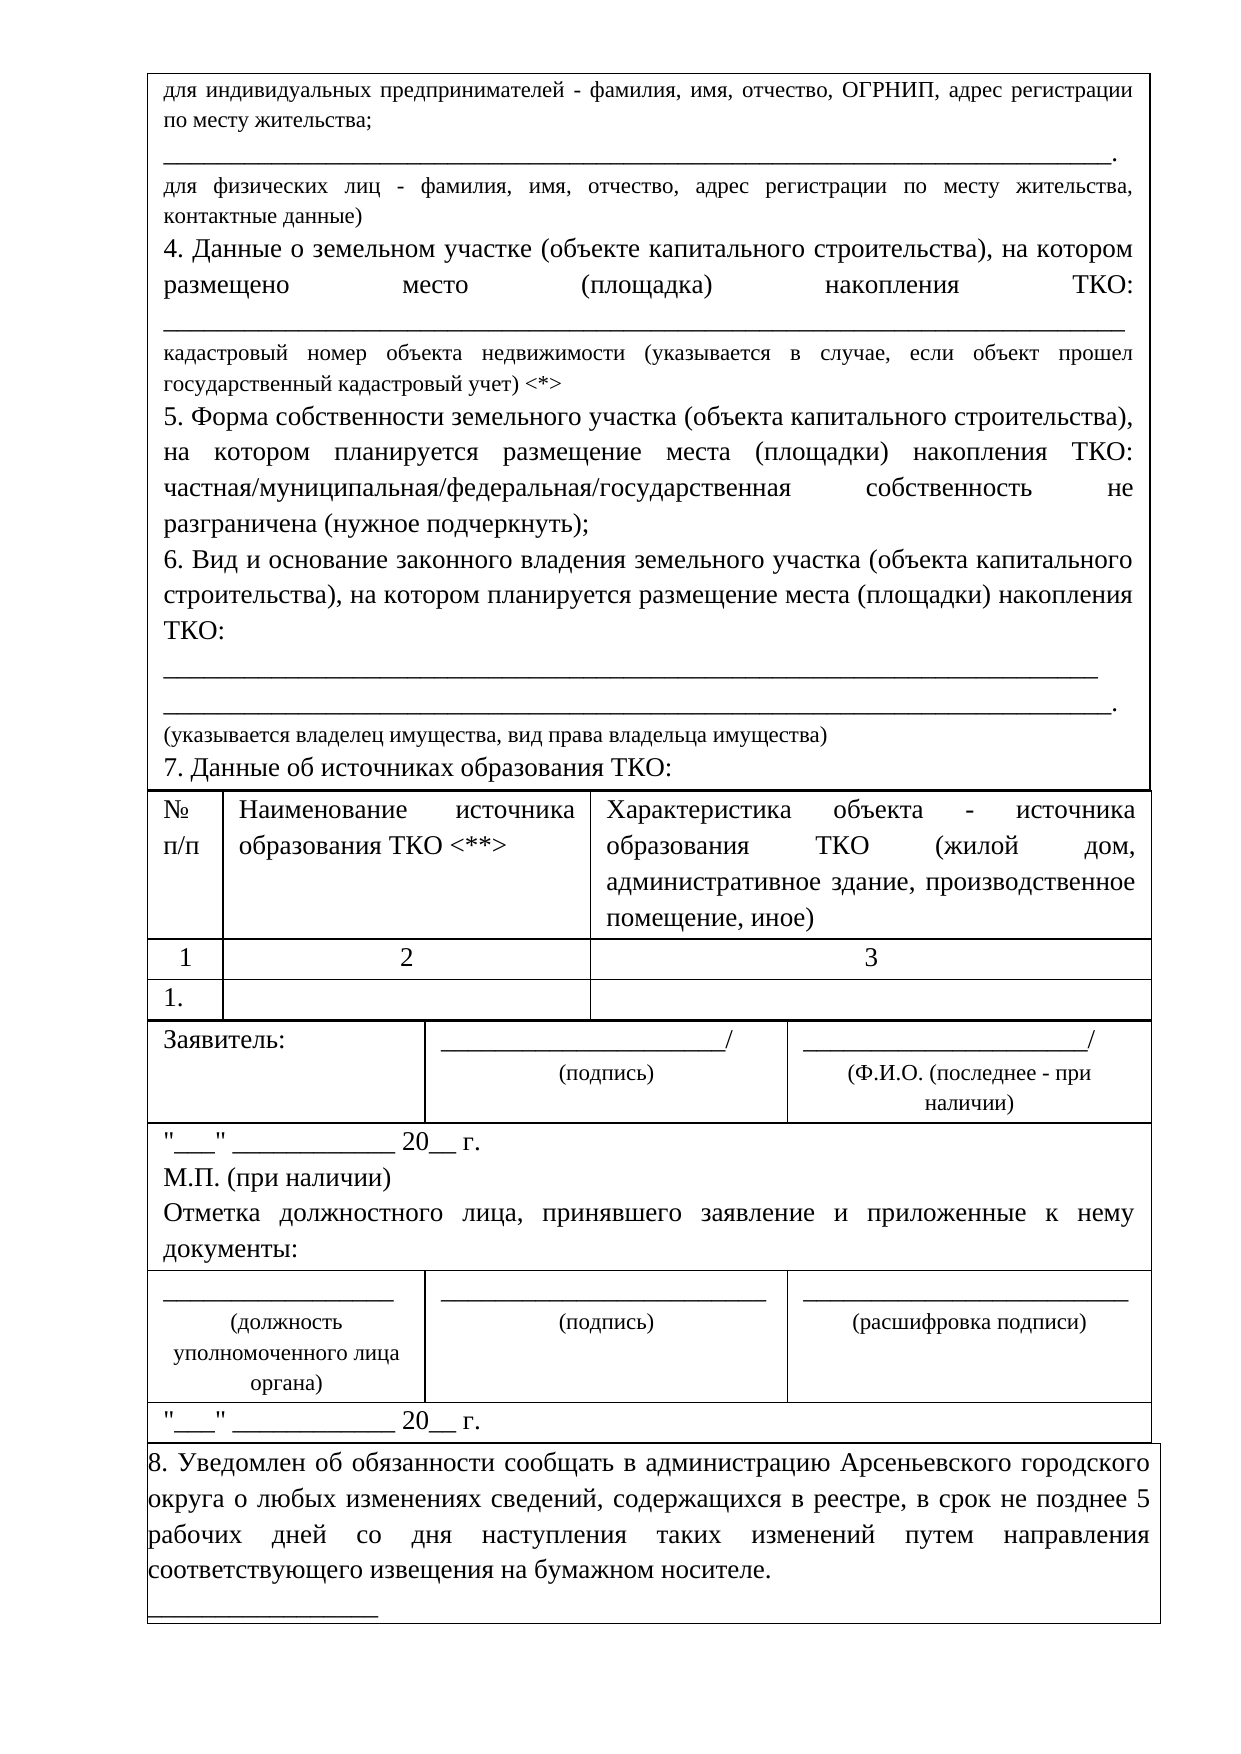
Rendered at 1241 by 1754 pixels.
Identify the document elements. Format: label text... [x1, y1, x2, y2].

table_header Характеристика объекта - источника образования ТКО (жилой дом, административное здание, производственное помещение, иное) [591, 792, 1151, 938]
table_cell 3 [591, 940, 1151, 978]
table_cell [224, 980, 590, 1019]
table_header Наименование источника образования ТКО <**> [224, 792, 590, 938]
table_cell 1 [148, 940, 222, 978]
table_cell 1. [148, 980, 222, 1019]
table_cell 2 [224, 940, 590, 978]
table_header № п/п [148, 792, 222, 938]
table_cell "___" ____________ 20__ г. М.П. (при наличии) Отметка должностного лица, принявшего заявление и приложенные к нему документы: [148, 1124, 1151, 1269]
table_cell ________________________ (подпись) [426, 1271, 787, 1401]
text _________________ [148, 1586, 1160, 1623]
text 8. Уведомлен об обязанности сообщать в администрацию Арсеньевского городского округа о любых изменениях сведений, содержащихся в реестре, в срок не позднее 5 рабочих дней со дня наступления таких изменений путем направления соответствующего извещения на бумажном носителе. [148, 1444, 1160, 1585]
table_cell [591, 980, 1151, 1019]
table_cell "___" ____________ 20__ г. [148, 1403, 1151, 1442]
table_cell Заявитель: [148, 1022, 424, 1122]
table_cell ________________________ (расшифровка подписи) [788, 1271, 1151, 1401]
table_cell _________________ (должность уполномоченного лица органа) [148, 1271, 424, 1401]
table_cell _____________________/ (Ф.И.О. (последнее - при наличии) [788, 1022, 1151, 1122]
table_cell _____________________/ (подпись) [426, 1022, 787, 1122]
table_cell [148, 74, 1149, 789]
